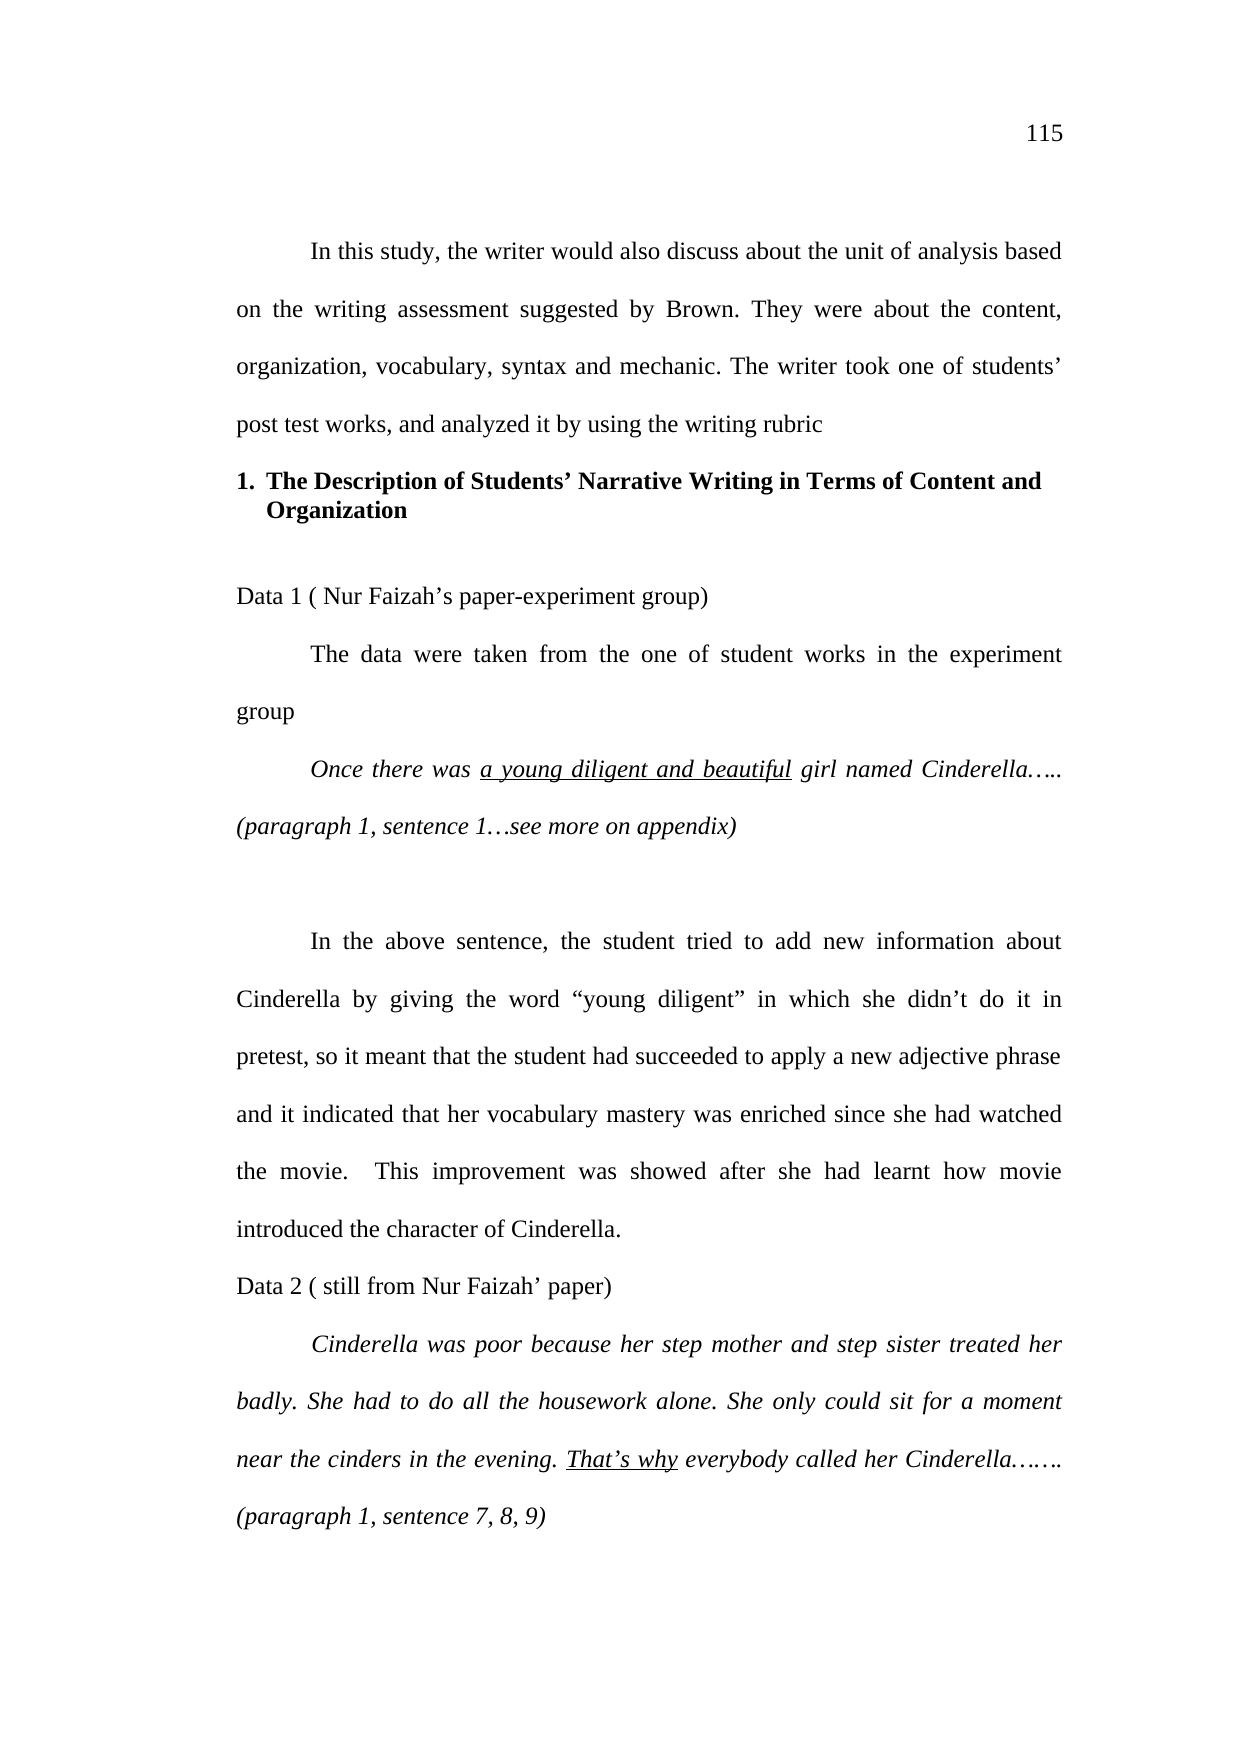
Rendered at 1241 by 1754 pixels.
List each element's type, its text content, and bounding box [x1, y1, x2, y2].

text Cinderella was poor because her step mother and step sister treated her badly. She had to do all the housework alone. She only could sit for a moment near the cinders in the evening. That’s why everybody called her Cinderella…….(paragraph 1, sentence 7, 8, 9) [236, 1329, 1063, 1530]
text Data 1 ( Nur Faizah’s paper-experiment group) [236, 581, 1063, 610]
text The data were taken from the one of student works in the experiment group [236, 639, 1063, 725]
list The Description of Students’ Narrative Writing in Terms of Content and Organization [236, 466, 1063, 524]
text Data 2 ( still from Nur Faizah’ paper) [236, 1271, 1063, 1300]
text Once there was a young diligent and beautiful girl named Cinderella…..(paragraph 1, sentence 1…see more on appendix) [236, 754, 1063, 840]
text In the above sentence, the student tried to add new information about Cinderella by giving the word “young diligent” in which she didn’t do it in pretest, so it meant that the student had succeeded to apply a new adjective phrase and it indicated that her vocabulary mastery was enriched since she had watched the movie. This improvement was showed after she had learnt how movie introduced the character of Cinderella. [236, 926, 1063, 1242]
text In this study, the writer would also discuss about the unit of analysis based on the writing assessment suggested by Brown. They were about the content, organization, vocabulary, syntax and mechanic. The writer took one of students’ post test works, and analyzed it by using the writing rubric [236, 236, 1063, 437]
